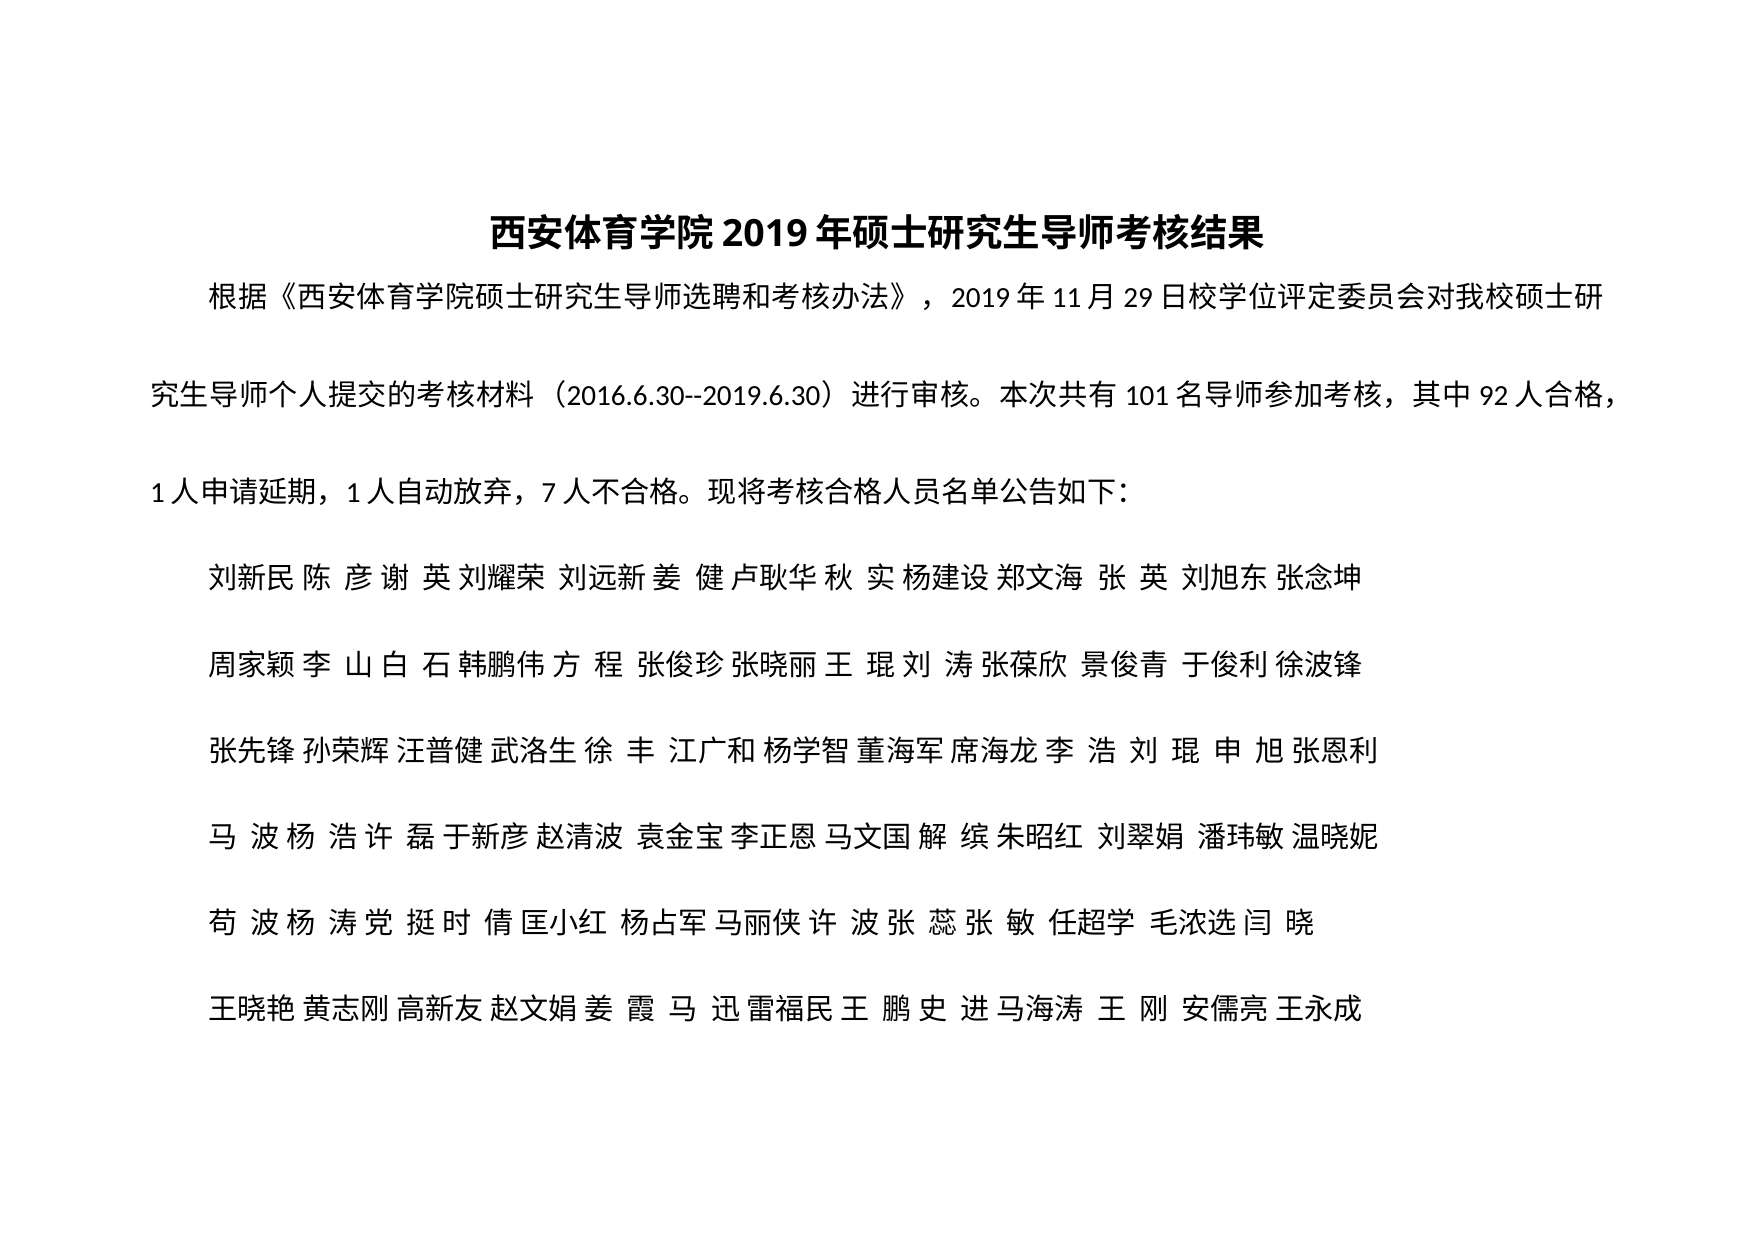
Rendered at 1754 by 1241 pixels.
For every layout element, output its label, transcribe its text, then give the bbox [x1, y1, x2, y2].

text 西安体育学院2019年硕士研究生导师考核结果 [150, 198, 1604, 263]
text 马 波 杨 浩 许 磊 于新彦 赵清波 袁金宝 李正恩 马文国 解 缤 朱昭红 刘翠娟 潘玮敏 温晓妮 [150, 802, 1604, 867]
text 张先锋 孙荣辉 汪普健 武洛生 徐 丰 江广和 杨学智 董海军 席海龙 李 浩 刘 琨 申 旭 张恩利 [150, 716, 1604, 781]
text 苟 波 杨 涛 党 挺 时 倩 匡小红 杨占军 马丽侠 许 波 张 蕊 张 敏 任超学 毛浓选 闫 晓 [150, 888, 1604, 953]
text 根据《西安体育学院硕士研究生导师选聘和考核办法》，2019年11月29日校学位评定委员会对我校硕士研究生导师个人提交的考核材料（2016.6.30--2019.6.30）进行审核。本次共有101名导师参加考核，其中92人合格，1人申请延期，1人自动放弃，7人不合格。现将考核合格人员名单公告如下： [150, 263, 1604, 523]
text 刘新民 陈 彦 谢 英 刘耀荣 刘远新 姜 健 卢耿华 秋 实 杨建设 郑文海 张 英 刘旭东 张念坤 [208, 544, 1604, 609]
text 周家颖 李 山 白 石 韩鹏伟 方 程 张俊珍 张晓丽 王 琨 刘 涛 张葆欣 景俊青 于俊利 徐波锋 [150, 630, 1604, 695]
text 王晓艳 黄志刚 高新友 赵文娟 姜 霞 马 迅 雷福民 王 鹏 史 进 马海涛 王 刚 安儒亮 王永成 [150, 974, 1604, 1039]
